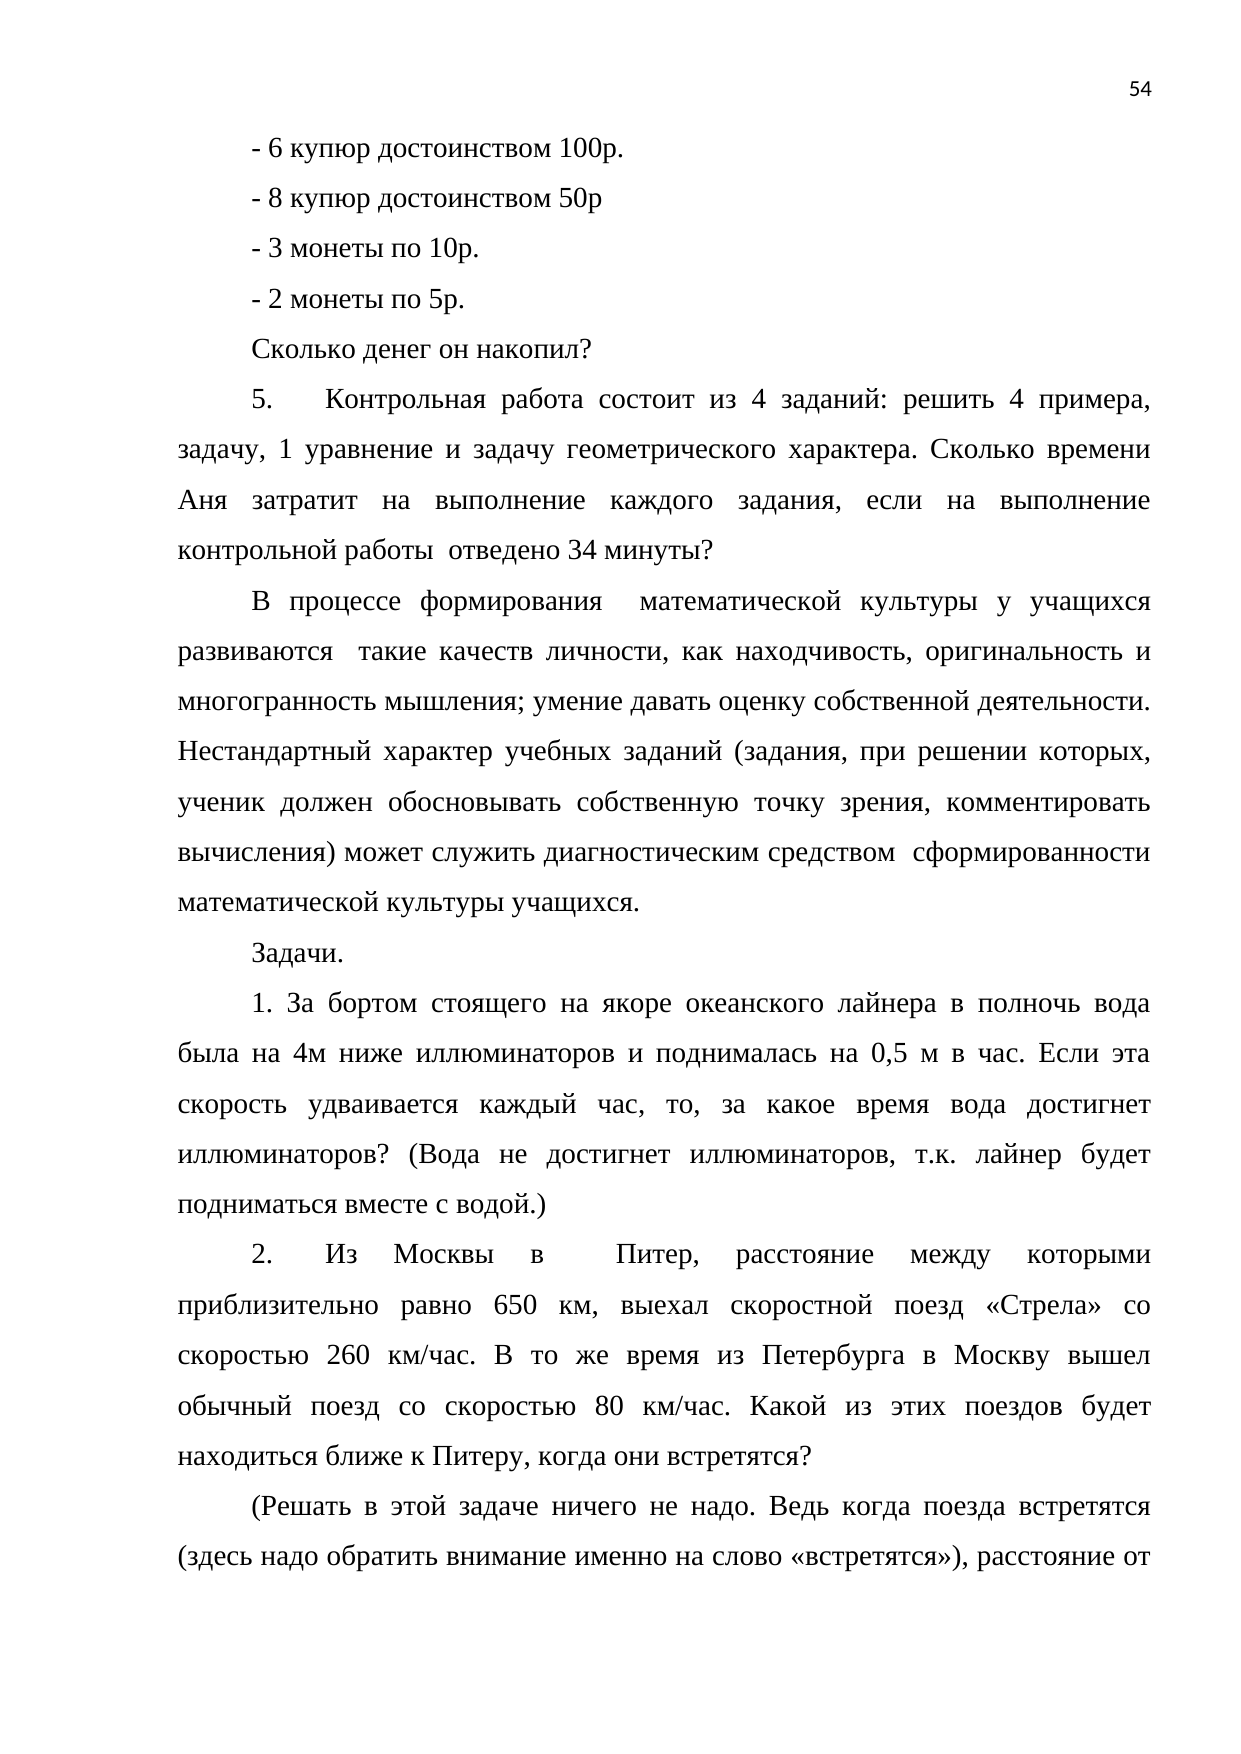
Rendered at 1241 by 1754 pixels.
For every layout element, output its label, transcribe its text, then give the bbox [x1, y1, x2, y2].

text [177, 1488, 1152, 1572]
text - 2 монеты по 5р. [177, 281, 1152, 314]
text В процессе формирования математической культуры у учащихся развиваются такие качеств личности, как находчивость, оригинальность и многогранность мышления; умение давать оценку собственной деятельности. Нестандартный характер учебных заданий (задания, при решении которых, ученик должен обосновывать собственную точку зрения, комментировать вычисления) может служить диагностическим средством сформированности математической культуры учащихся. [177, 583, 1152, 918]
text - 8 купюр достоинством 50р [177, 180, 1152, 214]
text 1. За бортом стоящего на якоре океанского лайнера в полночь вода была на 4м ниже иллюминаторов и поднималась на 0,5 м в час. Если эта скорость удваивается каждый час, то, за какое время вода достигнет иллюминаторов? (Вода не достигнет иллюминаторов, т.к. лайнер будет подниматься вместе с водой.) [177, 985, 1152, 1220]
text - 6 купюр достоинством 100р. [177, 130, 1152, 163]
text Сколько денег он накопил? [177, 331, 1152, 364]
text - 3 монеты по 10р. [177, 230, 1152, 264]
list Из Москвы в Питер, расстояние между которыми приблизительно равно 650 км, выехал скоростной поезд «Стрела» со скоростью 260 км/час. В то же время из Петербурга в Москву вышел обычный поезд со скоростью 80 км/час. Какой из этих поездов будет находиться ближе к Питеру, когда они встретятся? [177, 1237, 1152, 1471]
list Контрольная работа состоит из 4 заданий: решить 4 примера, задачу, 1 уравнение и задачу геометрического характера. Сколько времени Аня затратит на выполнение каждого задания, если на выполнение контрольной работы отведено 34 минуты? [177, 381, 1152, 566]
text Задачи. [177, 935, 1152, 968]
